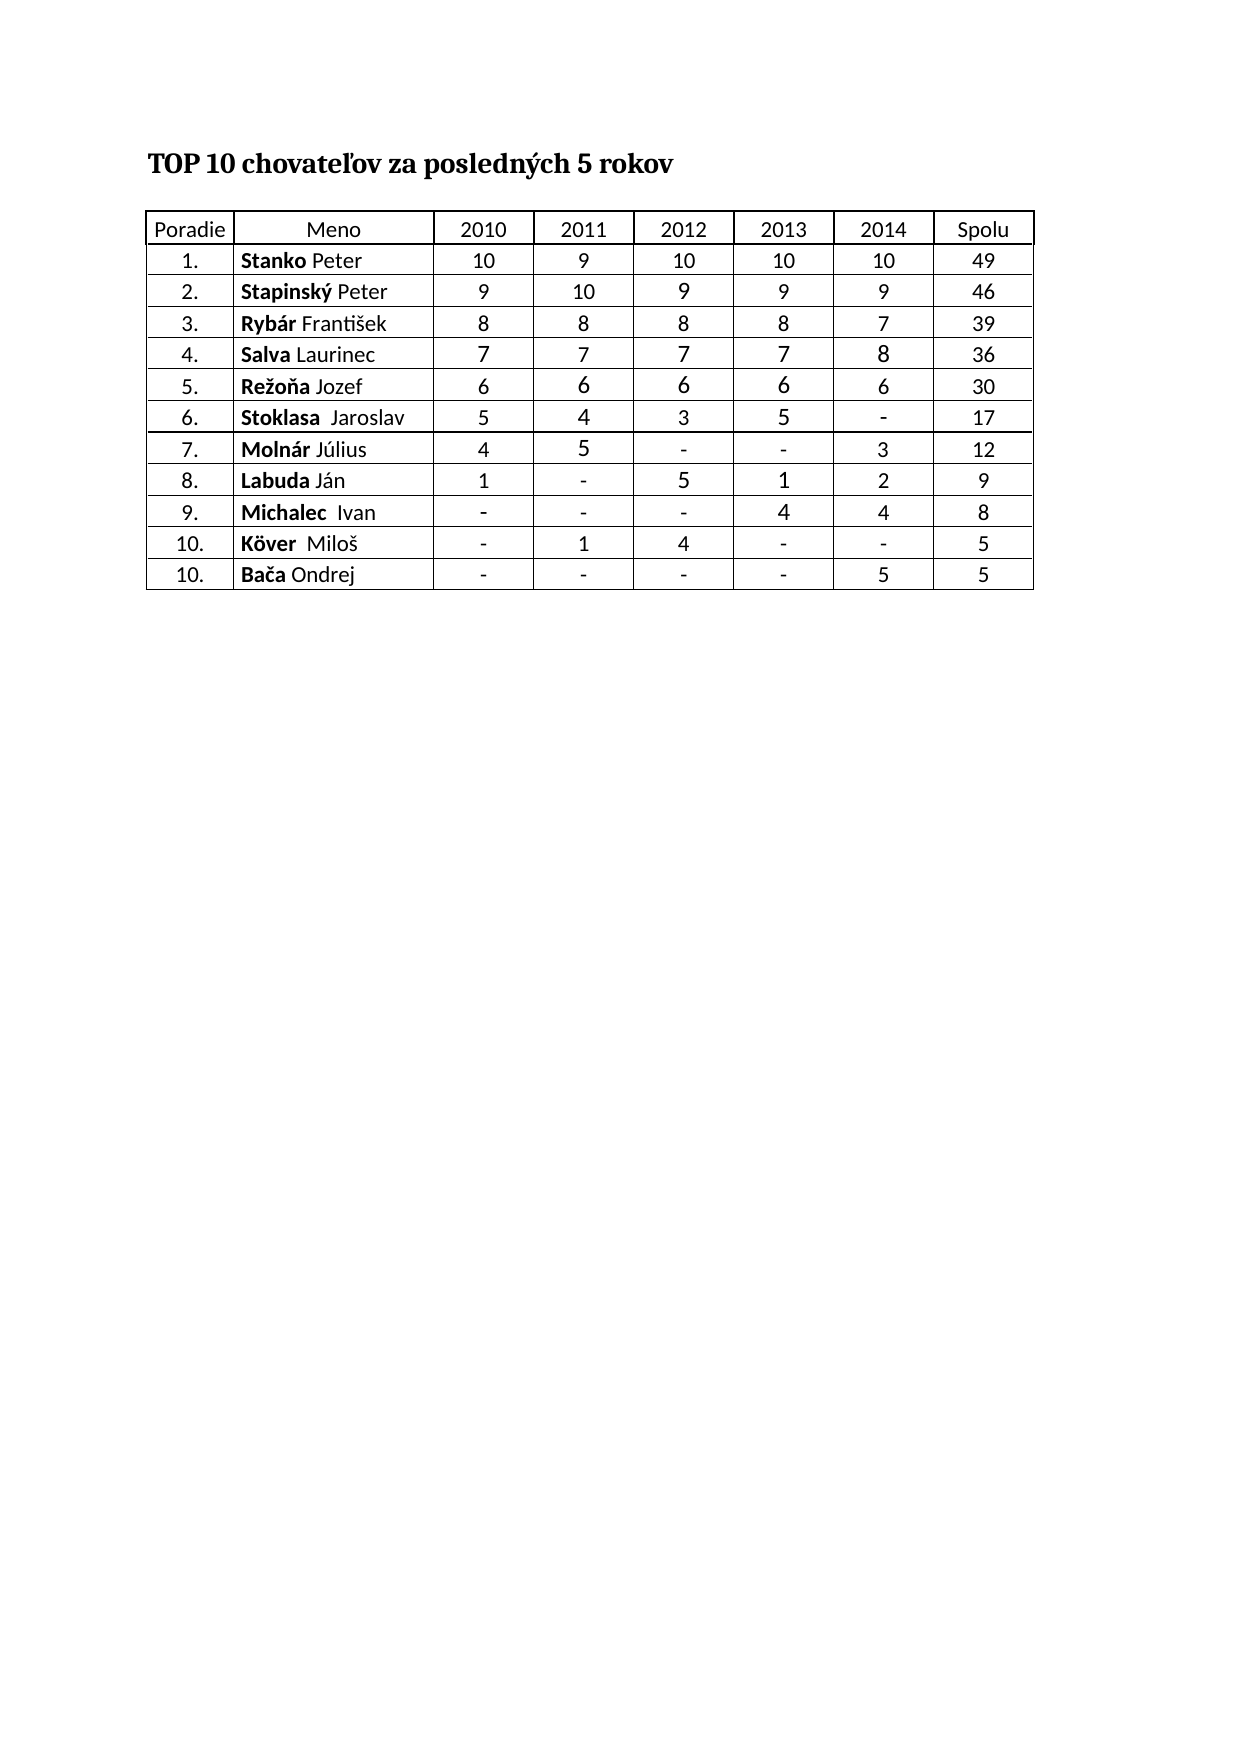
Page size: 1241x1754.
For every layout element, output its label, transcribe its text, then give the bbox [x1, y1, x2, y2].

subtitle TOP 10 chovateľov za posledných 5 rokov [148, 148, 1093, 181]
table_cell - [734, 559, 833, 589]
table_cell Stoklasa Jaroslav [234, 401, 433, 431]
table_cell 7 [534, 338, 633, 368]
table_cell 6 [834, 369, 933, 400]
table_cell 8 [734, 307, 833, 337]
table_cell 46 [934, 274, 1033, 306]
table_cell - [634, 496, 733, 526]
table_cell 7 [634, 338, 733, 368]
table_cell 10. [147, 527, 233, 557]
table_cell - [534, 496, 633, 526]
table_header Spolu [935, 212, 1033, 243]
table_cell - [634, 559, 733, 589]
table_cell 49 [934, 243, 1033, 274]
table_cell - [734, 527, 833, 557]
table_cell 10 [734, 245, 833, 274]
table_cell 10 [434, 245, 533, 274]
table_cell 6 [434, 369, 533, 400]
table_cell 4 [634, 527, 733, 557]
table_cell - [434, 496, 533, 526]
table_cell 9. [147, 496, 233, 526]
table_cell 10. [147, 559, 233, 589]
table_cell 10 [534, 275, 633, 306]
table_header 2010 [435, 212, 533, 243]
table_cell 9 [534, 245, 633, 274]
table_header 2014 [835, 212, 933, 243]
table_cell Stanko Peter [234, 245, 433, 274]
table_cell Rybár František [234, 307, 433, 337]
table_cell 8. [147, 464, 233, 494]
table_cell 12 [934, 431, 1033, 463]
table_cell 17 [934, 400, 1033, 431]
table_cell Režoňa Jozef [234, 369, 433, 400]
table_cell 39 [934, 306, 1033, 337]
table_cell 7. [147, 432, 233, 463]
table_cell 4 [534, 401, 633, 431]
table_cell 1. [147, 244, 233, 274]
table_cell - [434, 559, 533, 589]
table_cell Köver Miloš [234, 527, 433, 557]
table_cell 5 [934, 558, 1033, 589]
table_cell 2. [147, 275, 233, 306]
table_cell 5. [147, 369, 233, 400]
table_header Poradie [147, 212, 233, 243]
table_cell - [734, 433, 833, 463]
table_cell 30 [934, 368, 1033, 400]
table_cell 5 [634, 464, 733, 494]
table_cell - [434, 527, 533, 557]
table_cell 8 [434, 307, 533, 337]
table_cell - [634, 433, 733, 463]
table_cell 2 [834, 464, 933, 494]
table_cell 5 [934, 526, 1033, 557]
table_cell 7 [434, 338, 533, 368]
table_cell - [534, 559, 633, 589]
table_cell - [834, 401, 933, 431]
table_cell 9 [634, 275, 733, 306]
table_cell 1 [534, 527, 633, 557]
table_cell Molnár Július [234, 433, 433, 463]
table_header Meno [235, 212, 433, 243]
table_header 2011 [535, 212, 633, 243]
table_cell 1 [734, 464, 833, 494]
table_cell 5 [734, 401, 833, 431]
table_cell 5 [834, 559, 933, 589]
table_cell 4 [834, 496, 933, 526]
table_cell 6 [634, 369, 733, 400]
table_cell - [834, 527, 933, 557]
table_cell 3 [834, 433, 933, 463]
table_cell 8 [934, 495, 1033, 526]
table_cell 6. [147, 401, 233, 431]
table_cell 10 [834, 245, 933, 274]
table_cell 3. [147, 307, 233, 337]
table_cell 4 [734, 496, 833, 526]
table_cell 8 [634, 307, 733, 337]
table_cell Salva Laurinec [234, 338, 433, 368]
table_cell 8 [834, 338, 933, 368]
table_cell Labuda Ján [234, 464, 433, 494]
table_header 2013 [735, 212, 833, 243]
table_cell Bača Ondrej [234, 559, 433, 589]
table_cell - [534, 464, 633, 494]
table_cell 3 [634, 401, 733, 431]
table_cell 1 [434, 464, 533, 494]
table_cell 10 [634, 245, 733, 274]
table_header 2012 [635, 212, 733, 243]
table_cell Stapinský Peter [234, 275, 433, 306]
table_cell 9 [434, 275, 533, 306]
table_cell 7 [734, 338, 833, 368]
table_cell 9 [934, 463, 1033, 494]
table_cell 9 [834, 275, 933, 306]
table_cell 7 [834, 307, 933, 337]
table_cell 9 [734, 275, 833, 306]
table_cell 4. [147, 338, 233, 368]
table_cell 4 [434, 433, 533, 463]
table_cell 5 [434, 401, 533, 431]
table_cell 36 [934, 337, 1033, 368]
table_cell 8 [534, 307, 633, 337]
table_cell 6 [534, 369, 633, 400]
table_cell 5 [534, 433, 633, 463]
table_cell 6 [734, 369, 833, 400]
table_cell Michalec Ivan [234, 496, 433, 526]
